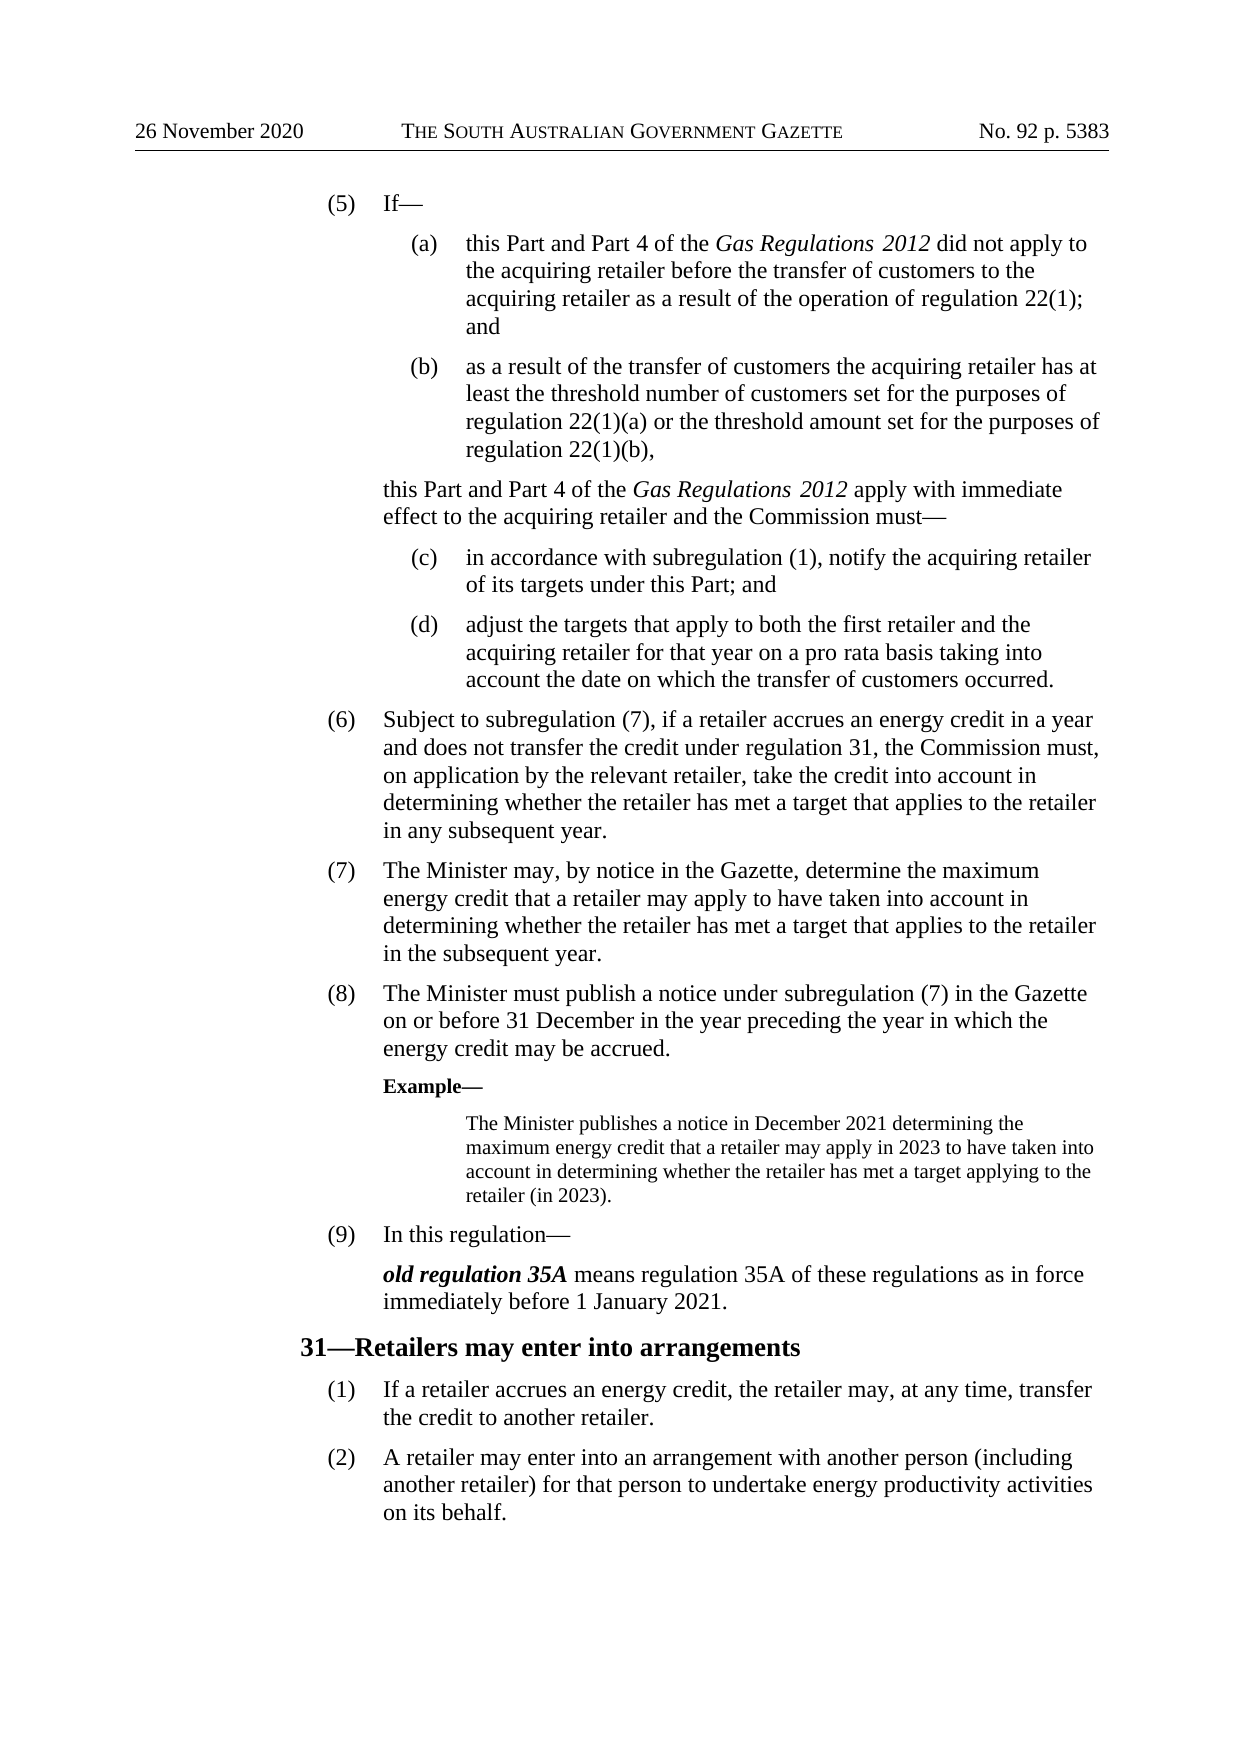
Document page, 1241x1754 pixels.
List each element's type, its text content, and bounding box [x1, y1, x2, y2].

text (c) in accordance with subregulation (1), notify the acquiring retailer of its targets under this Part; and [383, 542, 1109, 598]
text The Minister publishes a notice in December 2021 determining the maximum energy credit that a retailer may apply in 2023 to have taken into account in determining whether the retailer has met a target applying to the retailer (in 2023). [466, 1111, 1109, 1207]
text (9) In this regulation— [300, 1219, 1109, 1247]
text (1) If a retailer accrues an energy credit, the retailer may, at any time, transfer the credit to another retailer. [300, 1375, 1109, 1430]
text (8) The Minister must publish a notice under subregulation (7) in the Gazette on or before 31 December in the year preceding the year in which the energy credit may be accrued. [300, 979, 1109, 1062]
text Example— [383, 1074, 1109, 1098]
text this Part and Part 4 of the Gas Regulations 2012 apply with immediate effect to the acquiring retailer and the Commission must— [383, 475, 1109, 530]
text (b) as a result of the transfer of customers the acquiring retailer has at least the threshold number of customers set for the purposes of regulation 22(1)(a) or the threshold amount set for the purposes of regulation 22(1)(b), [383, 352, 1109, 462]
text (7) The Minister may, by notice in the Gazette, determine the maximum energy credit that a retailer may apply to have taken into account in determining whether the retailer has met a target that applies to the retailer in the subsequent year. [300, 856, 1109, 966]
text (2) A retailer may enter into an arrangement with another person (including another retailer) for that person to undertake energy productivity activities on its behalf. [300, 1443, 1109, 1526]
text old regulation 35A means regulation 35A of these regulations as in force immediately before 1 January 2021. [383, 1260, 1109, 1315]
text (5) If— [300, 189, 1109, 216]
text (a) this Part and Part 4 of the Gas Regulations 2012 did not apply to the acquiring retailer before the transfer of customers to the acquiring retailer as a result of the operation of regulation 22(1); and [383, 229, 1109, 339]
text (6) Subject to subregulation (7), if a retailer accrues an energy credit in a year and does not transfer the credit under regulation 31, the Commission must, on application by the relevant retailer, take the credit into account in determining whether the retailer has met a target that applies to the retailer in any subsequent year. [300, 706, 1109, 843]
text (d) adjust the targets that apply to both the first retailer and the acquiring retailer for that year on a pro rata basis taking into account the date on which the transfer of customers occurred. [383, 610, 1109, 693]
text 31—Retailers may enter into arrangements [300, 1332, 1109, 1363]
